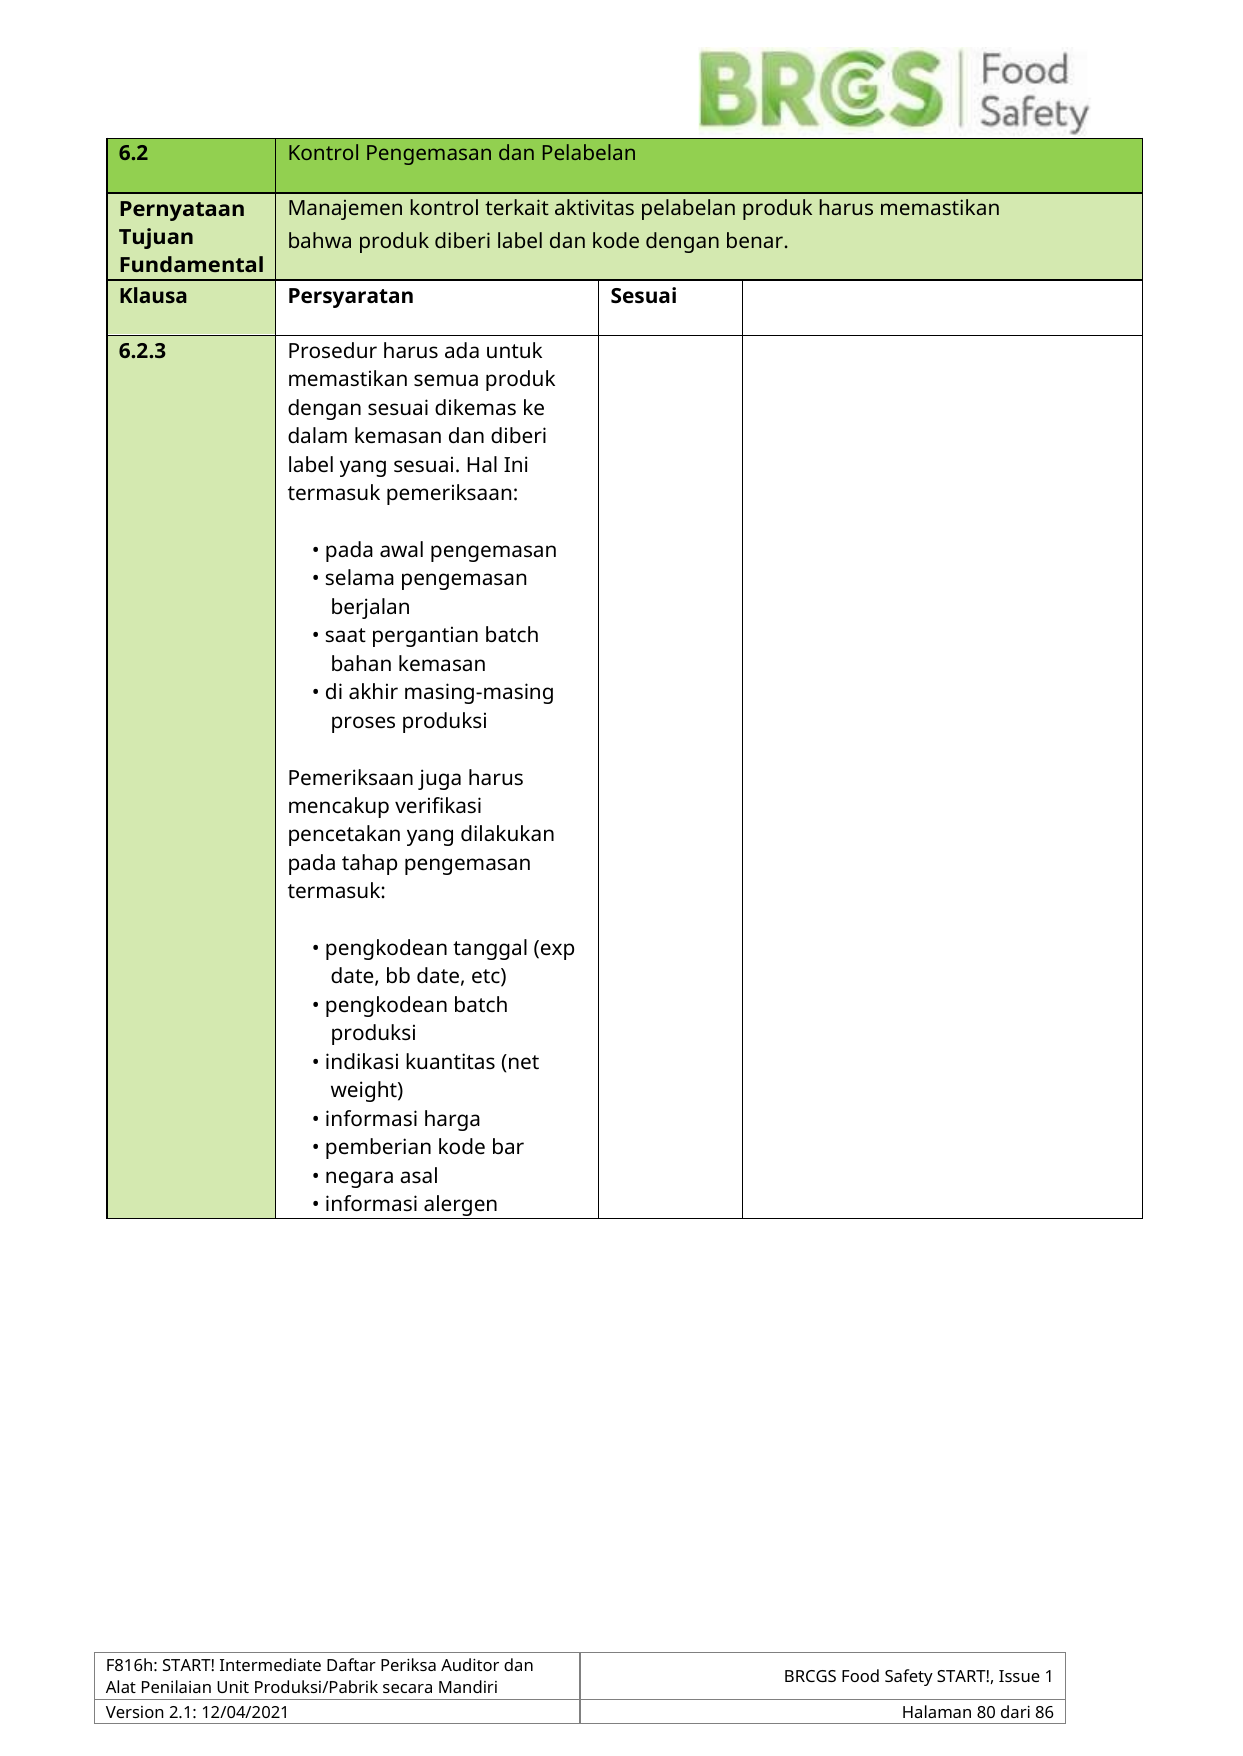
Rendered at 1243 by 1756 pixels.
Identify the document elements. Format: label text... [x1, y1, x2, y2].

table_cell Manajemen kontrol terkait aktivitas pelabelan produk harus memastikan bahwa produk diberi label dan kode dengan benar. [276, 194, 1142, 279]
table_cell [743, 336, 1142, 1218]
table_cell Sesuai [599, 281, 742, 334]
table_header 6.2 [108, 139, 275, 192]
table_cell 6.2.3 [108, 336, 275, 1218]
table_cell Klausa [108, 281, 275, 334]
table_cell Persyaratan [276, 281, 598, 334]
table_header Kontrol Pengemasan dan Pelabelan [276, 139, 1142, 192]
table_cell [599, 336, 742, 1218]
picture [698, 47, 1092, 138]
table_cell [743, 281, 1142, 334]
table_cell Pernyataan Tujuan Fundamental [108, 194, 275, 279]
table_cell Prosedur harus ada untuk memastikan semua produk dengan sesuai dikemas ke dalam kemasan dan diberi label yang sesuai. Hal Ini termasuk pemeriksaan: • pada awal pengemasan • selama pengemasan berjalan • saat pergantian batch bahan kemasan • di akhir masing-masing proses produksi Pemeriksaan juga harus mencakup verifikasi pencetakan yang dilakukan pada tahap pengemasan termasuk: • pengkodean tanggal (exp date, bb date, etc) • pengkodean batch produksi • indikasi kuantitas (net weight) • informasi harga • pemberian kode bar • negara asal • informasi alergen [276, 336, 598, 1218]
